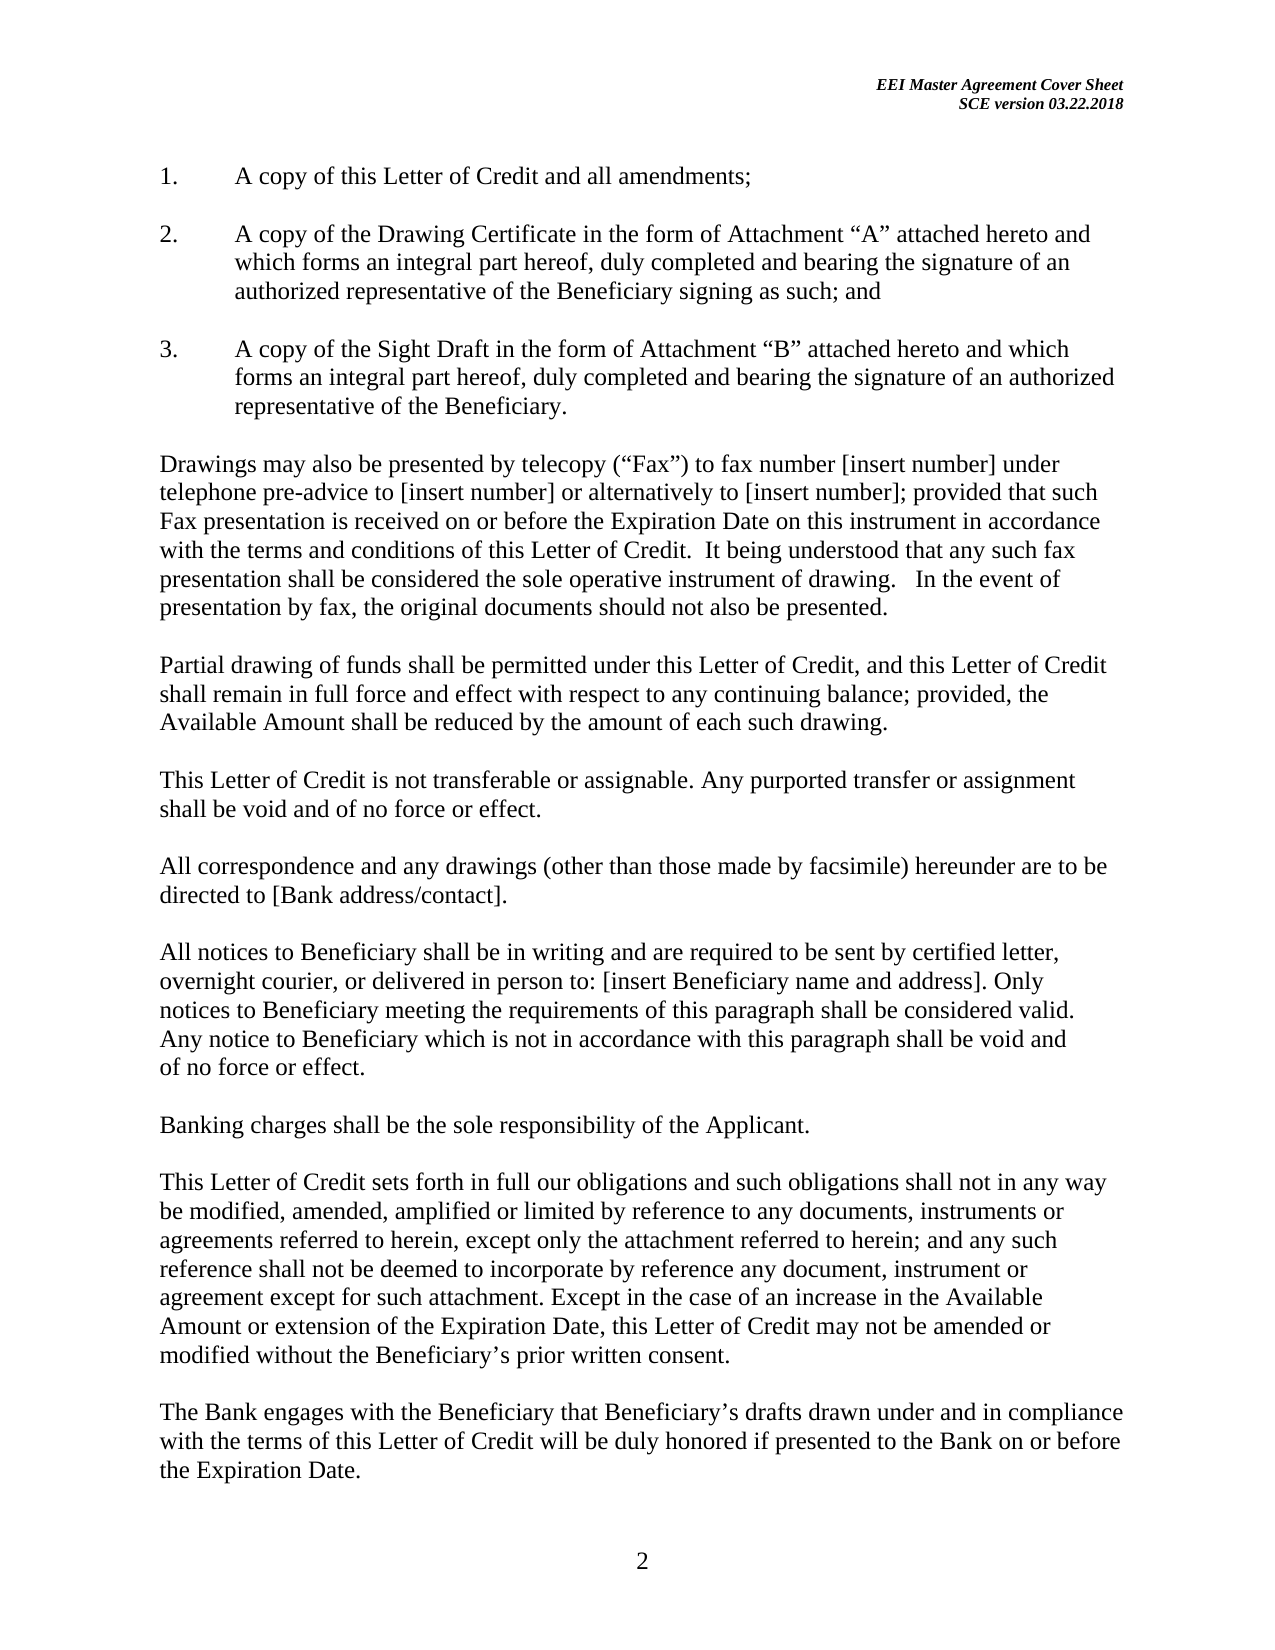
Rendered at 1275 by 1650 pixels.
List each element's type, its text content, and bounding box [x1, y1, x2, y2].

text Partial drawing of funds shall be permitted under this Letter of Credit, and this Letter of Credit shall remain in full force and effect with respect to any continuing balance; provided, the Available Amount shall be reduced by the amount of each such drawing. [159, 650, 1125, 736]
text The Bank engages with the Beneficiary that Beneficiary’s drafts drawn under and in compliance with the terms of this Letter of Credit will be duly honored if presented to the Bank on or before the Expiration Date. [159, 1397, 1125, 1484]
text 2. A copy of the Drawing Certificate in the form of Attachment “A” attached hereto and which forms an integral part hereof, duly completed and bearing the signature of an authorized representative of the Beneficiary signing as such; and [159, 219, 1125, 305]
text 1. A copy of this Letter of Credit and all amendments; [159, 161, 1125, 190]
text This Letter of Credit is not transferable or assignable. Any purported transfer or assignment shall be void and of no force or effect. [159, 765, 1125, 822]
text All notices to Beneficiary shall be in writing and are required to be sent by certified letter, overnight courier, or delivered in person to: [insert Beneficiary name and address]. Only notices to Beneficiary meeting the requirements of this paragraph shall be considered valid. Any notice to Beneficiary which is not in accordance with this paragraph shall be void and of no force or effect. [159, 937, 1078, 1081]
text Drawings may also be presented by telecopy (“Fax”) to fax number [insert number] under telephone pre-advice to [insert number] or alternatively to [insert number]; provided that such Fax presentation is received on or before the Expiration Date on this instrument in accordance with the terms and conditions of this Letter of Credit. It being understood that any such fax presentation shall be considered the sole operative instrument of drawing. In the event of presentation by fax, the original documents should not also be presented. [159, 449, 1125, 621]
text 3. A copy of the Sight Draft in the form of Attachment “B” attached hereto and which forms an integral part hereof, duly completed and bearing the signature of an authorized representative of the Beneficiary. [159, 334, 1125, 420]
text This Letter of Credit sets forth in full our obligations and such obligations shall not in any way be modified, amended, amplified or limited by reference to any documents, instruments or agreements referred to herein, except only the attachment referred to herein; and any such reference shall not be deemed to incorporate by reference any document, instrument or agreement except for such attachment. Except in the case of an increase in the Available Amount or extension of the Expiration Date, this Letter of Credit may not be amended or modified without the Beneficiary’s prior written consent. [159, 1167, 1125, 1369]
text Banking charges shall be the sole responsibility of the Applicant. [159, 1110, 1125, 1139]
text All correspondence and any drawings (other than those made by facsimile) hereunder are to be directed to [Bank address/contact]. [159, 851, 1125, 909]
